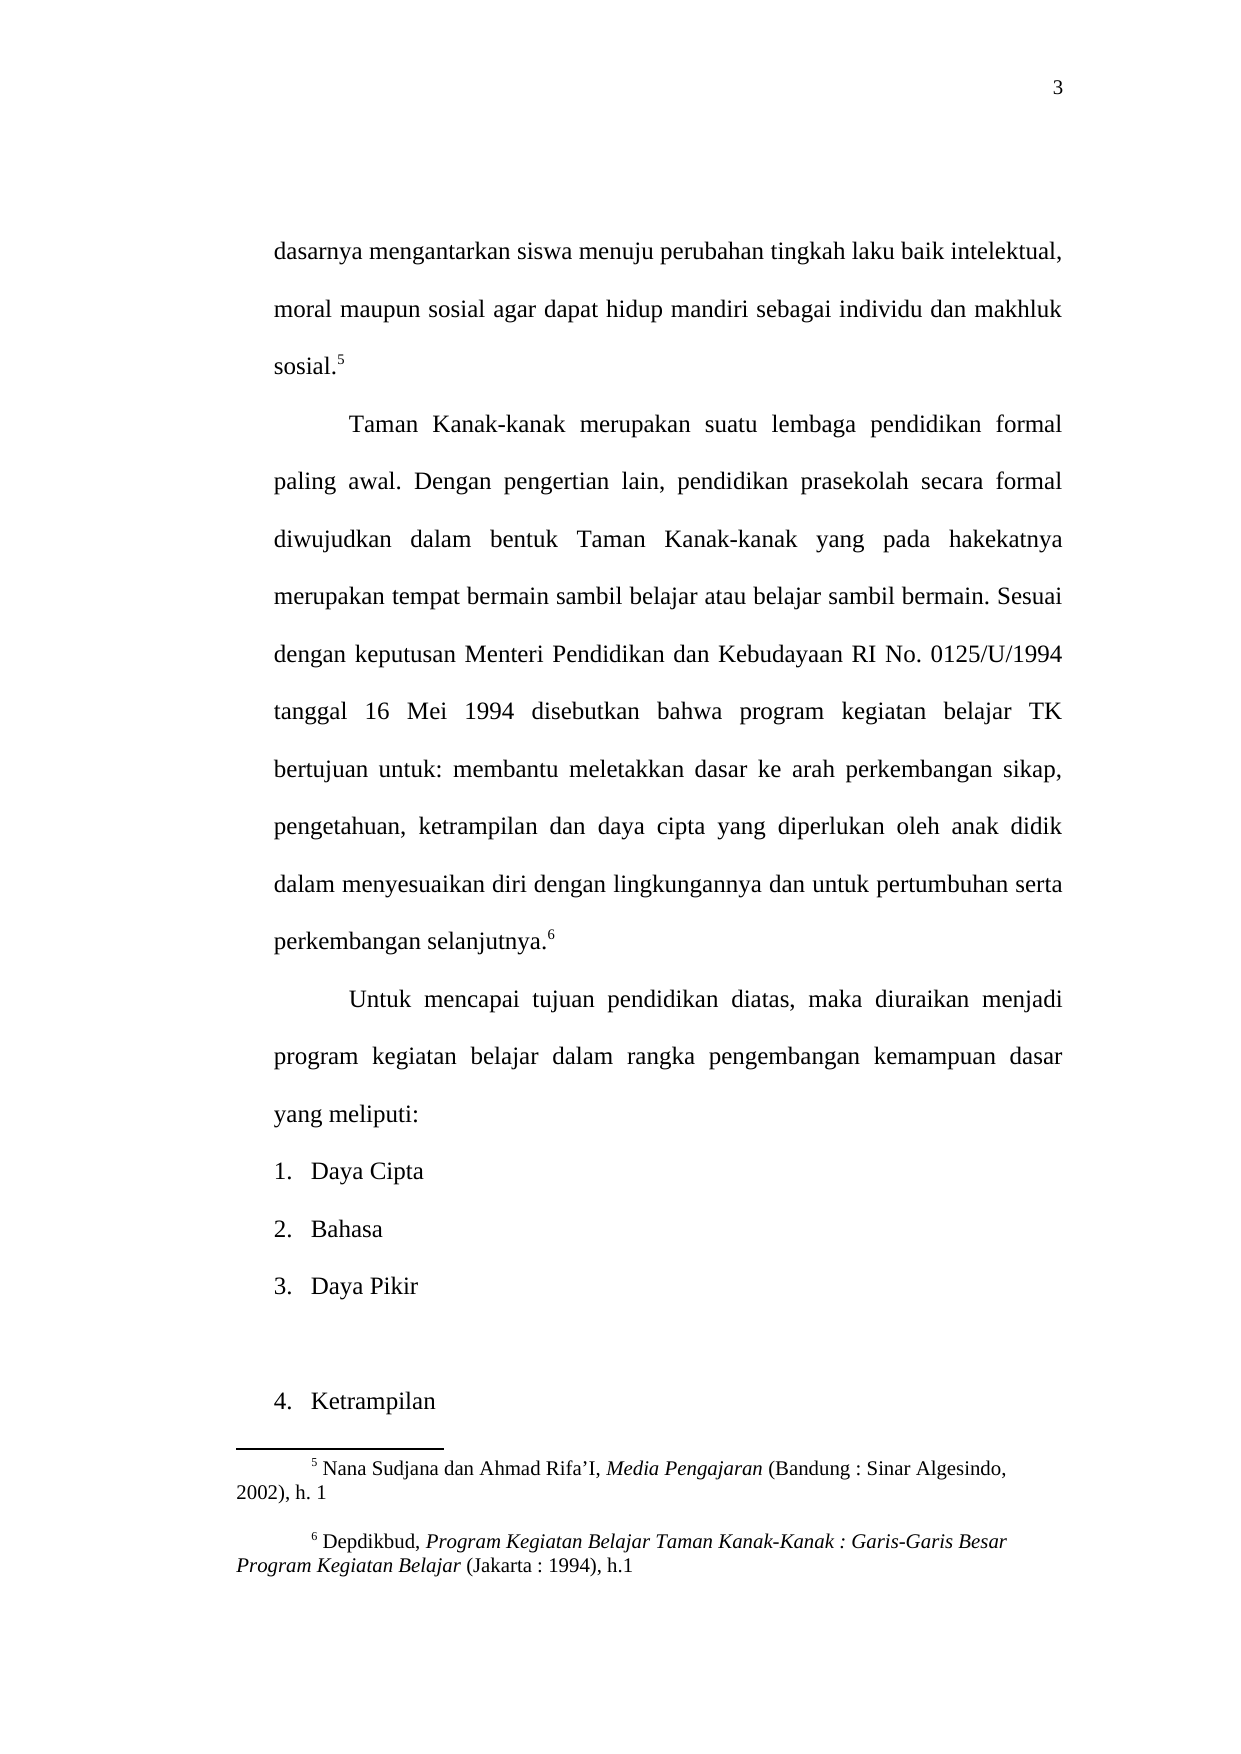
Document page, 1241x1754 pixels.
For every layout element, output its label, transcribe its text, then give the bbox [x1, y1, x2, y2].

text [274, 236, 1063, 380]
list Ketrampilan [273, 1386, 1063, 1415]
text Untuk mencapai tujuan pendidikan diatas, maka diuraikan menjadi program kegiatan belajar dalam rangka pengembangan kemampuan dasar yang meliputi: [274, 984, 1063, 1127]
text Kanak-kanak merupakan suatu lembaga pendidikan formal paling awal. Dengan pengertian lain, pendidikan prasekolah secara formal diwujudkan dalam bentuk Kanak-kanak yang pada hakekatnya merupakan tempat bermain sambil belajar atau belajar sambil bermain. Sesuai dengan keputusan Menteri Pendidikan dan Kebudayaan RI No. 0125/U/1994 tanggal 16 Mei 1994 disebutkan bahwa program kegiatan belajar TK bertujuan untuk: membantu meletakkan dasar ke arah perkembangan sikap, pengetahuan, ketrampilan dan daya cipta yang diperlukan oleh anak didik dalam menyesuaikan diri dengan lingkungannya dan untuk pertumbuhan serta perkembangan selanjutnya. [274, 409, 1063, 955]
list Daya Cipta [273, 1156, 1063, 1185]
list Daya Pikir [273, 1271, 1063, 1300]
list Bahasa [273, 1214, 1063, 1242]
